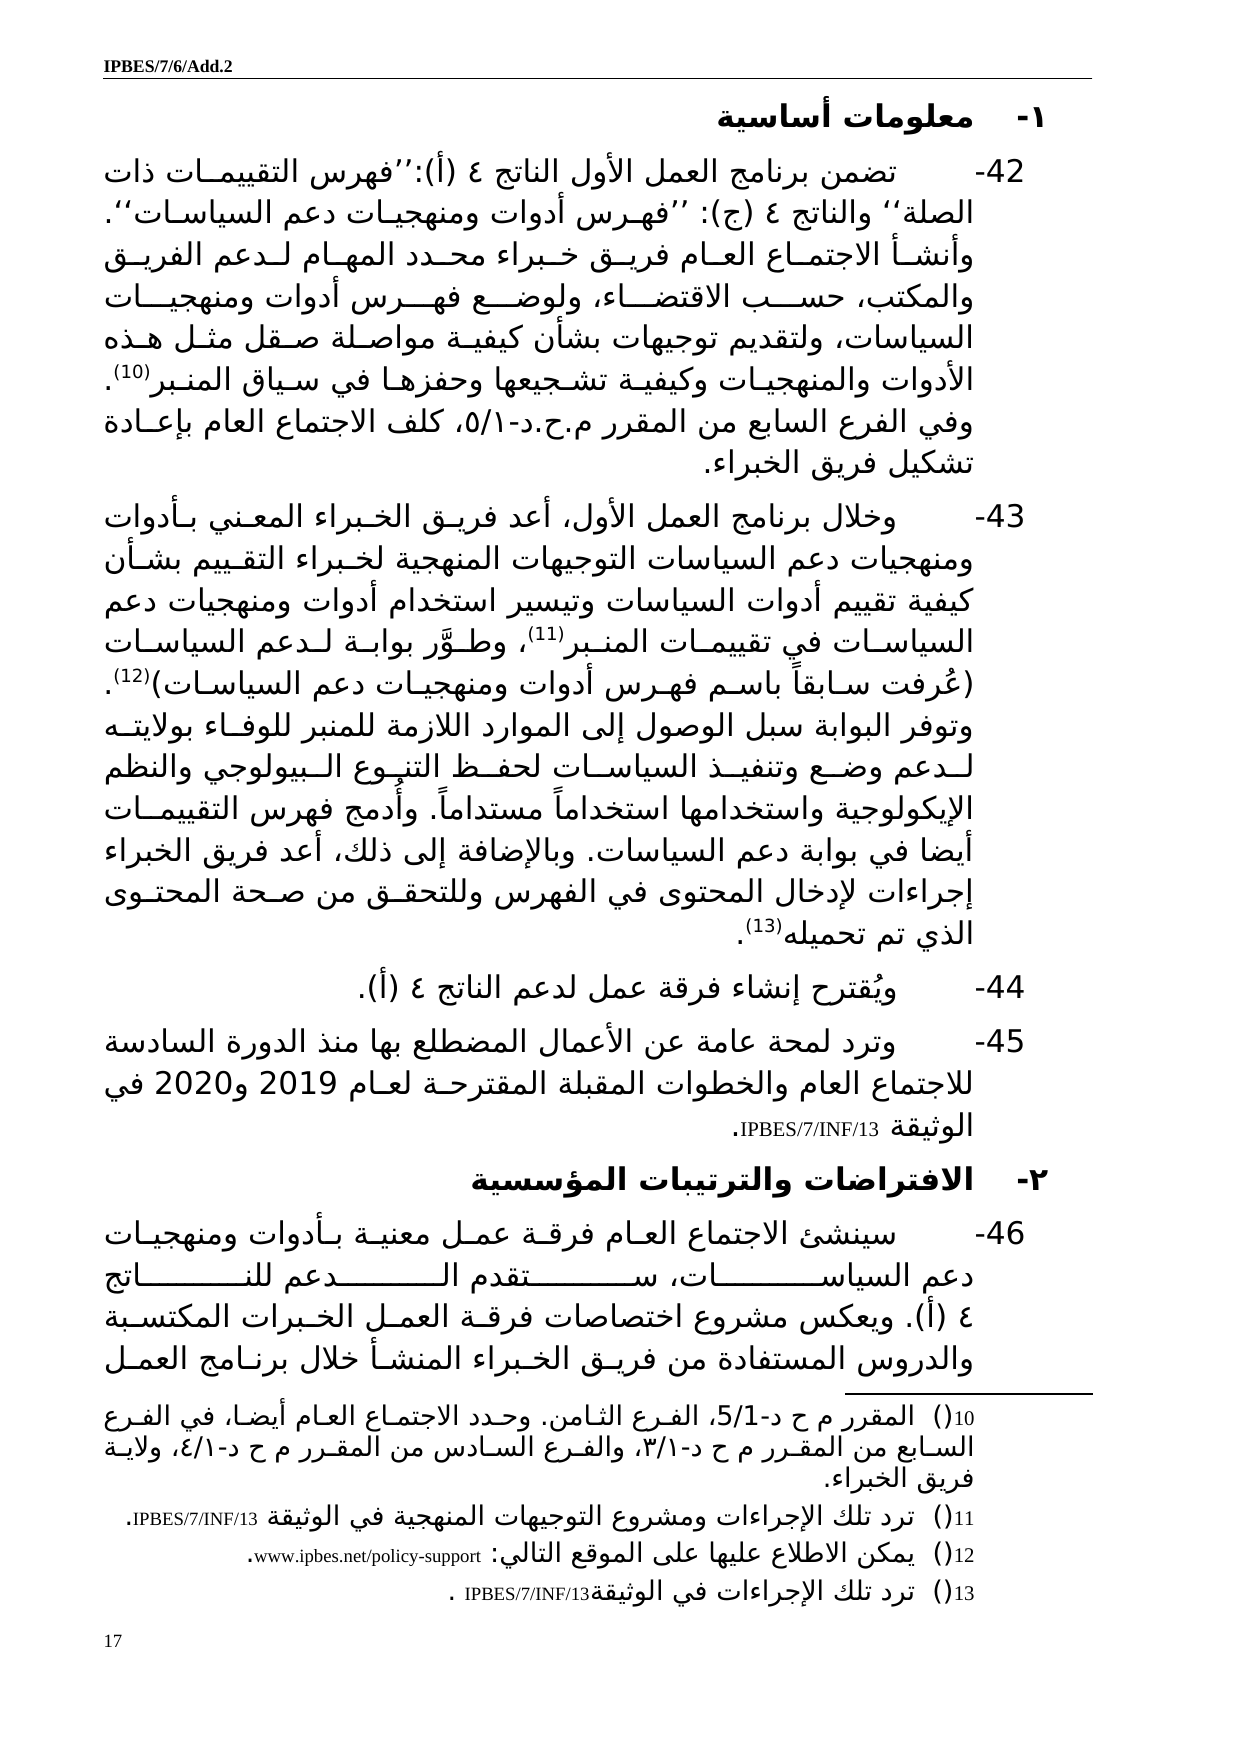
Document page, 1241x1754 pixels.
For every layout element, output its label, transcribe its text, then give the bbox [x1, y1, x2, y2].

list وخلال برنامج العمل الأول، أعد فريق الخبراء المعني بأدوات ومنهجيات دعم السياسات التوجيهات المنهجية لخبراء التقييم بشأن كيفية تقييم أدوات السياسات وتيسير استخدام أدوات ومنهجيات دعم السياسات في تقييمات المنبر()، وطوَّر بوابة لدعم السياسات (عُرفت سابقاً باسم فهرس أدوات ومنهجيات دعم السياسات)(). وتوفر البوابة سبل الوصول إلى الموارد اللازمة للمنبر للوفاء بولايته لدعم وضع وتنفيذ السياسات لحفظ التنوع البيولوجي والنظم الإيكولوجية واستخدامها استخداماً مستداماً. وأُدمج فهرس التقييمات أيضا في بوابة دعم السياسات. وبالإضافة إلى ذلك، أعد فريق الخبراء إجراءات لإدخال المحتوى في الفهرس وللتحقق من صحة المحتوى الذي تم تحميله(). [103, 494, 974, 953]
text ٢- الافتراضات والترتيبات المؤسسية [103, 1157, 1048, 1199]
list وترد لمحة عامة عن الأعمال المضطلع بها منذ الدورة السادسة للاجتماع العام والخطوات المقبلة المقترحة لعام 2019 و2020 في الوثيقة IPBES/7/INF/13. [103, 1019, 974, 1144]
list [103, 1211, 974, 1378]
text ١- معلومات أساسية [103, 94, 1048, 136]
list تضمن برنامج العمل الأول الناتج ٤ (أ):’’فهرس التقييمات ذات الصلة‘‘ والناتج ٤ (ج): ’’فهرس أدوات ومنهجيات دعم السياسات‘‘. وأنشأ الاجتماع العام فريق خبراء محدد المهام لدعم الفريق والمكتب، حسب الاقتضاء، ولوضع فهرس أدوات ومنهجيات السياسات، ولتقديم توجيهات بشأن كيفية مواصلة صقل مثل هذه الأدوات والمنهجيات وكيفية تشجيعها وحفزها في سياق المنبر(). وفي الفرع السابع من المقرر م.ح.د-٥/١، كلف الاجتماع العام بإعادة تشكيل فريق الخبراء. [103, 149, 974, 482]
list ويُقترح إنشاء فرقة عمل لدعم الناتج ٤ (أ). [103, 965, 974, 1007]
